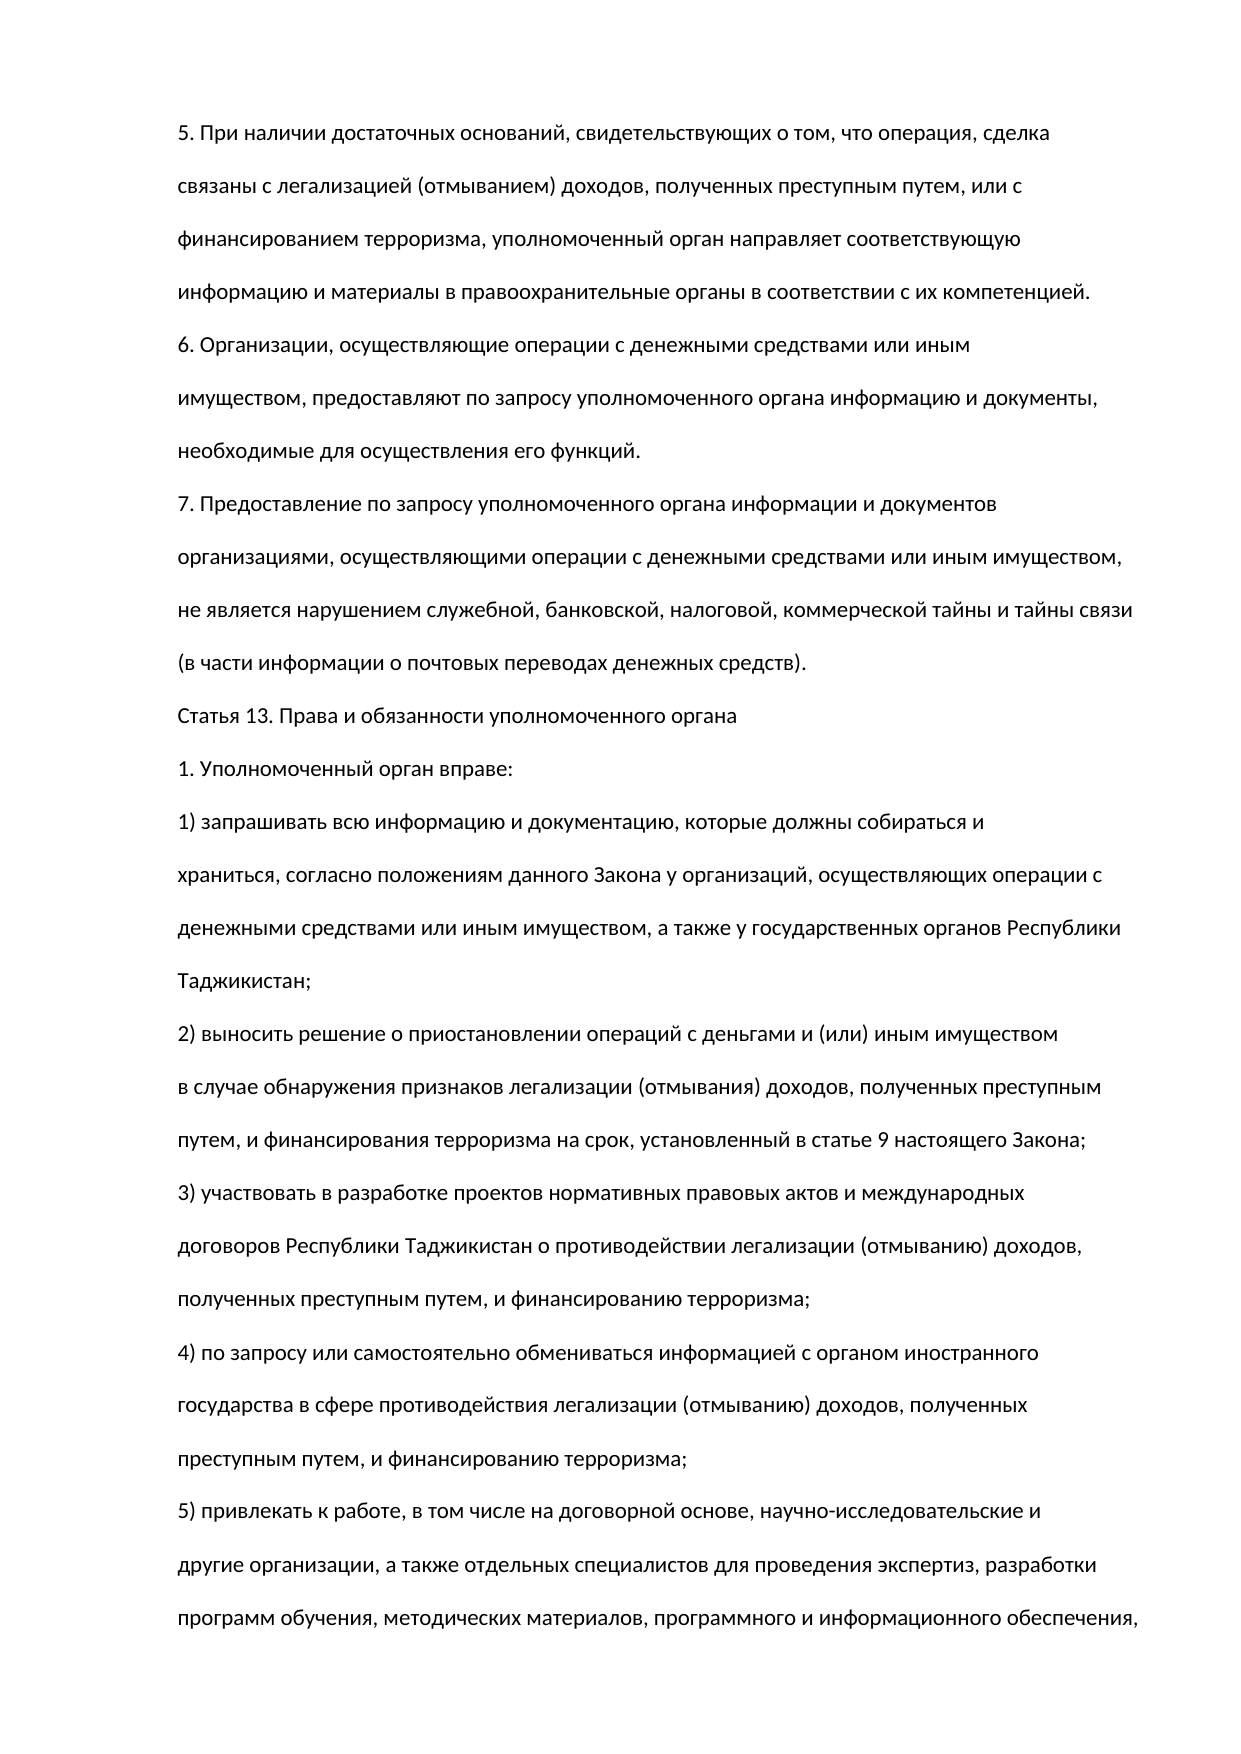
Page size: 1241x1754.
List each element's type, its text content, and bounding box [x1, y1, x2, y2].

text храниться, согласно положениям данного Закона у организаций, осуществляющих операции с [177, 860, 1152, 888]
text (в части информации о почтовых переводах денежных средств). [177, 648, 1152, 676]
text информацию и материалы в правоохранительные органы в соответствии с их компетенцией. [177, 277, 1152, 305]
text 5. При наличии достаточных оснований, свидетельствующих о том, что операция, сделка [177, 118, 1152, 146]
text 1. Уполномоченный орган вправе: [177, 754, 1152, 782]
text государства в сфере противодействия легализации (отмыванию) доходов, полученных [177, 1391, 1152, 1419]
text в случае обнаружения признаков легализации (отмывания) доходов, полученных преступным [177, 1072, 1152, 1101]
text полученных преступным путем, и финансированию терроризма; [177, 1284, 1152, 1313]
text связаны с легализацией (отмыванием) доходов, полученных преступным путем, или с [177, 171, 1152, 199]
text договоров Республики Таджикистан о противодействии легализации (отмыванию) доходов, [177, 1232, 1152, 1259]
text программ обучения, методических материалов, программного и информационного обеспечения, [177, 1603, 1152, 1631]
text 4) по запросу или самостоятельно обмениваться информацией с органом иностранного [177, 1338, 1152, 1366]
text 3) участвовать в разработке проектов нормативных правовых актов и международных [177, 1178, 1152, 1207]
text 1) запрашивать всю информацию и документацию, которые должны собираться и [177, 807, 1152, 835]
text 5) привлекать к работе, в том числе на договорной основе, научно-исследовательские и [177, 1497, 1152, 1525]
text не является нарушением служебной, банковской, налоговой, коммерческой тайны и тайны связи [177, 595, 1152, 623]
text финансированием терроризма, уполномоченный орган направляет соответствующую [177, 224, 1152, 252]
text 2) выносить решение о приостановлении операций с деньгами и (или) иным имуществом [177, 1019, 1152, 1047]
text другие организации, а также отдельных специалистов для проведения экспертиз, разработки [177, 1550, 1152, 1578]
text Таджикистан; [177, 966, 1152, 994]
text Статья 13. Права и обязанности уполномоченного органа [177, 701, 1152, 729]
text 6. Организации, осуществляющие операции с денежными средствами или иным [177, 330, 1152, 358]
text денежными средствами или иным имуществом, а также у государственных органов Республики [177, 913, 1152, 941]
text необходимые для осуществления его функций. [177, 436, 1152, 464]
text организациями, осуществляющими операции с денежными средствами или иным имуществом, [177, 542, 1152, 570]
text путем, и финансирования терроризма на срок, установленный в статье 9 настоящего Закона; [177, 1126, 1152, 1153]
text 7. Предоставление по запросу уполномоченного органа информации и документов [177, 489, 1152, 517]
text имуществом, предоставляют по запросу уполномоченного органа информацию и документы, [177, 383, 1152, 411]
text преступным путем, и финансированию терроризма; [177, 1444, 1152, 1472]
